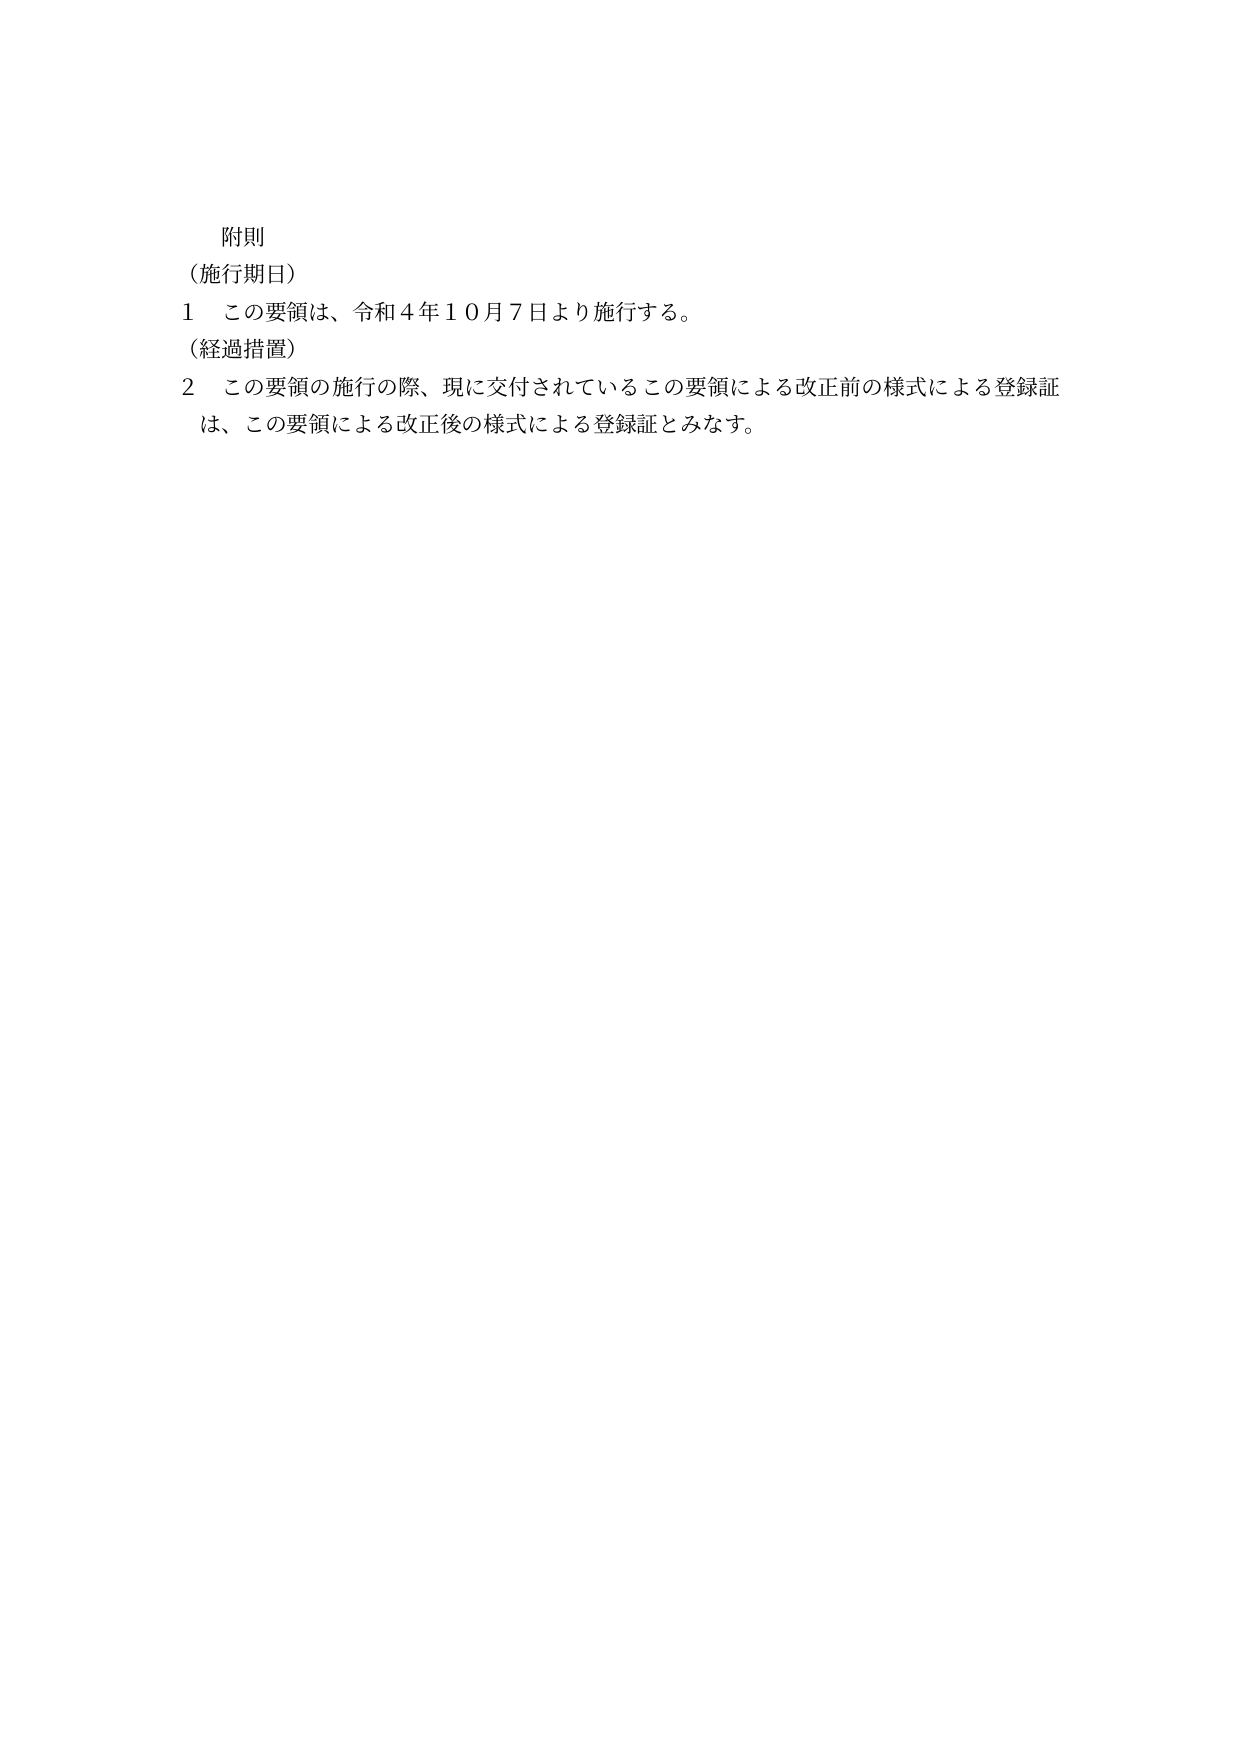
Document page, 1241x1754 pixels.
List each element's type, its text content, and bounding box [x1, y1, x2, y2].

text ２ この要領の施行の際、現に交付されているこの要領による改正前の様式による登録証は、この要領による改正後の様式による登録証とみなす。 [177, 367, 1063, 442]
text （施行期日） [177, 254, 1063, 292]
text （経過措置） [177, 329, 1063, 367]
text 附則 [177, 217, 1063, 254]
text １ この要領は、令和４年１０月７日より施行する。 [177, 292, 1063, 329]
